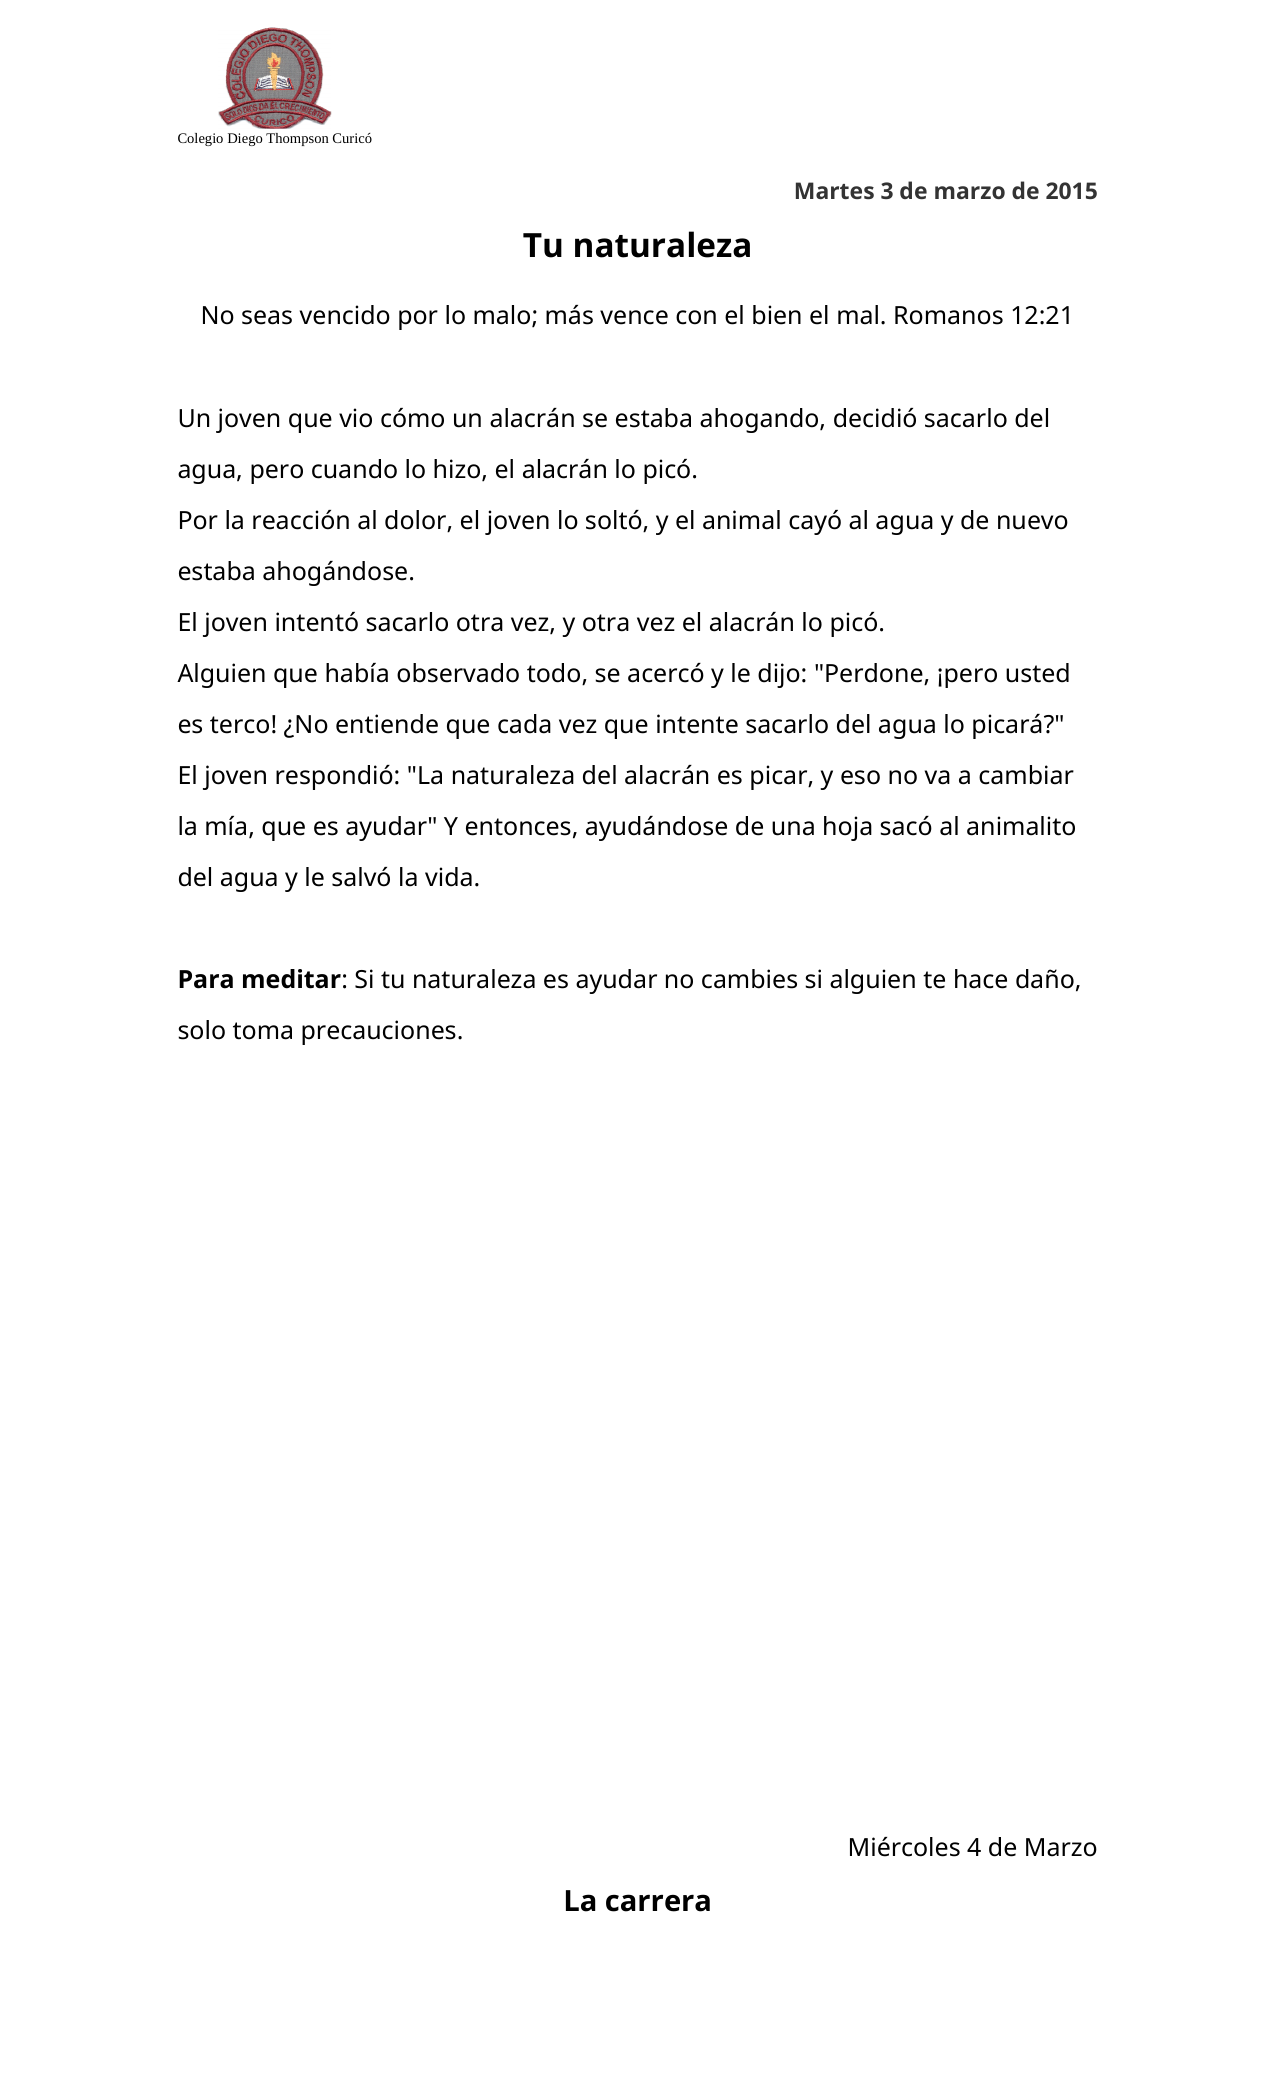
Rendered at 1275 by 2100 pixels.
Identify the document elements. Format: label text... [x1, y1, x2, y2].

text El joven respondió: "La naturaleza del alacrán es picar, y eso no va a cambiar la mía, que es ayudar" Y entonces, ayudándose de una hoja sacó al animalito del agua y le salvó la vida. [177, 757, 1098, 894]
text Tu naturaleza [177, 221, 1098, 267]
text Para meditar: Si tu naturaleza es ayudar no cambies si alguien te hace daño, solo toma precauciones. [177, 962, 1098, 1047]
picture [217, 26, 332, 129]
text No seas vencido por lo malo; más vence con el bien el mal. Romanos 12:21 [177, 298, 1098, 332]
text Alguien que había observado todo, se acercó y le dijo: "Perdone, ¡pero usted es terco! ¿No entiende que cada vez que intente sacarlo del agua lo picará?" [177, 655, 1098, 741]
text Miércoles 4 de Marzo [177, 1829, 1098, 1863]
text Martes 3 de marzo de 2015 [177, 174, 1098, 206]
text La carrera [177, 1880, 1098, 1920]
text Un joven que vio cómo un alacrán se estaba ahogando, decidió sacarlo del agua, pero cuando lo hizo, el alacrán lo picó. [177, 400, 1098, 485]
text El joven intentó sacarlo otra vez, y otra vez el alacrán lo picó. [177, 604, 1098, 638]
text Por la reacción al dolor, el joven lo soltó, y el animal cayó al agua y de nuevo estaba ahogándose. [177, 502, 1098, 587]
